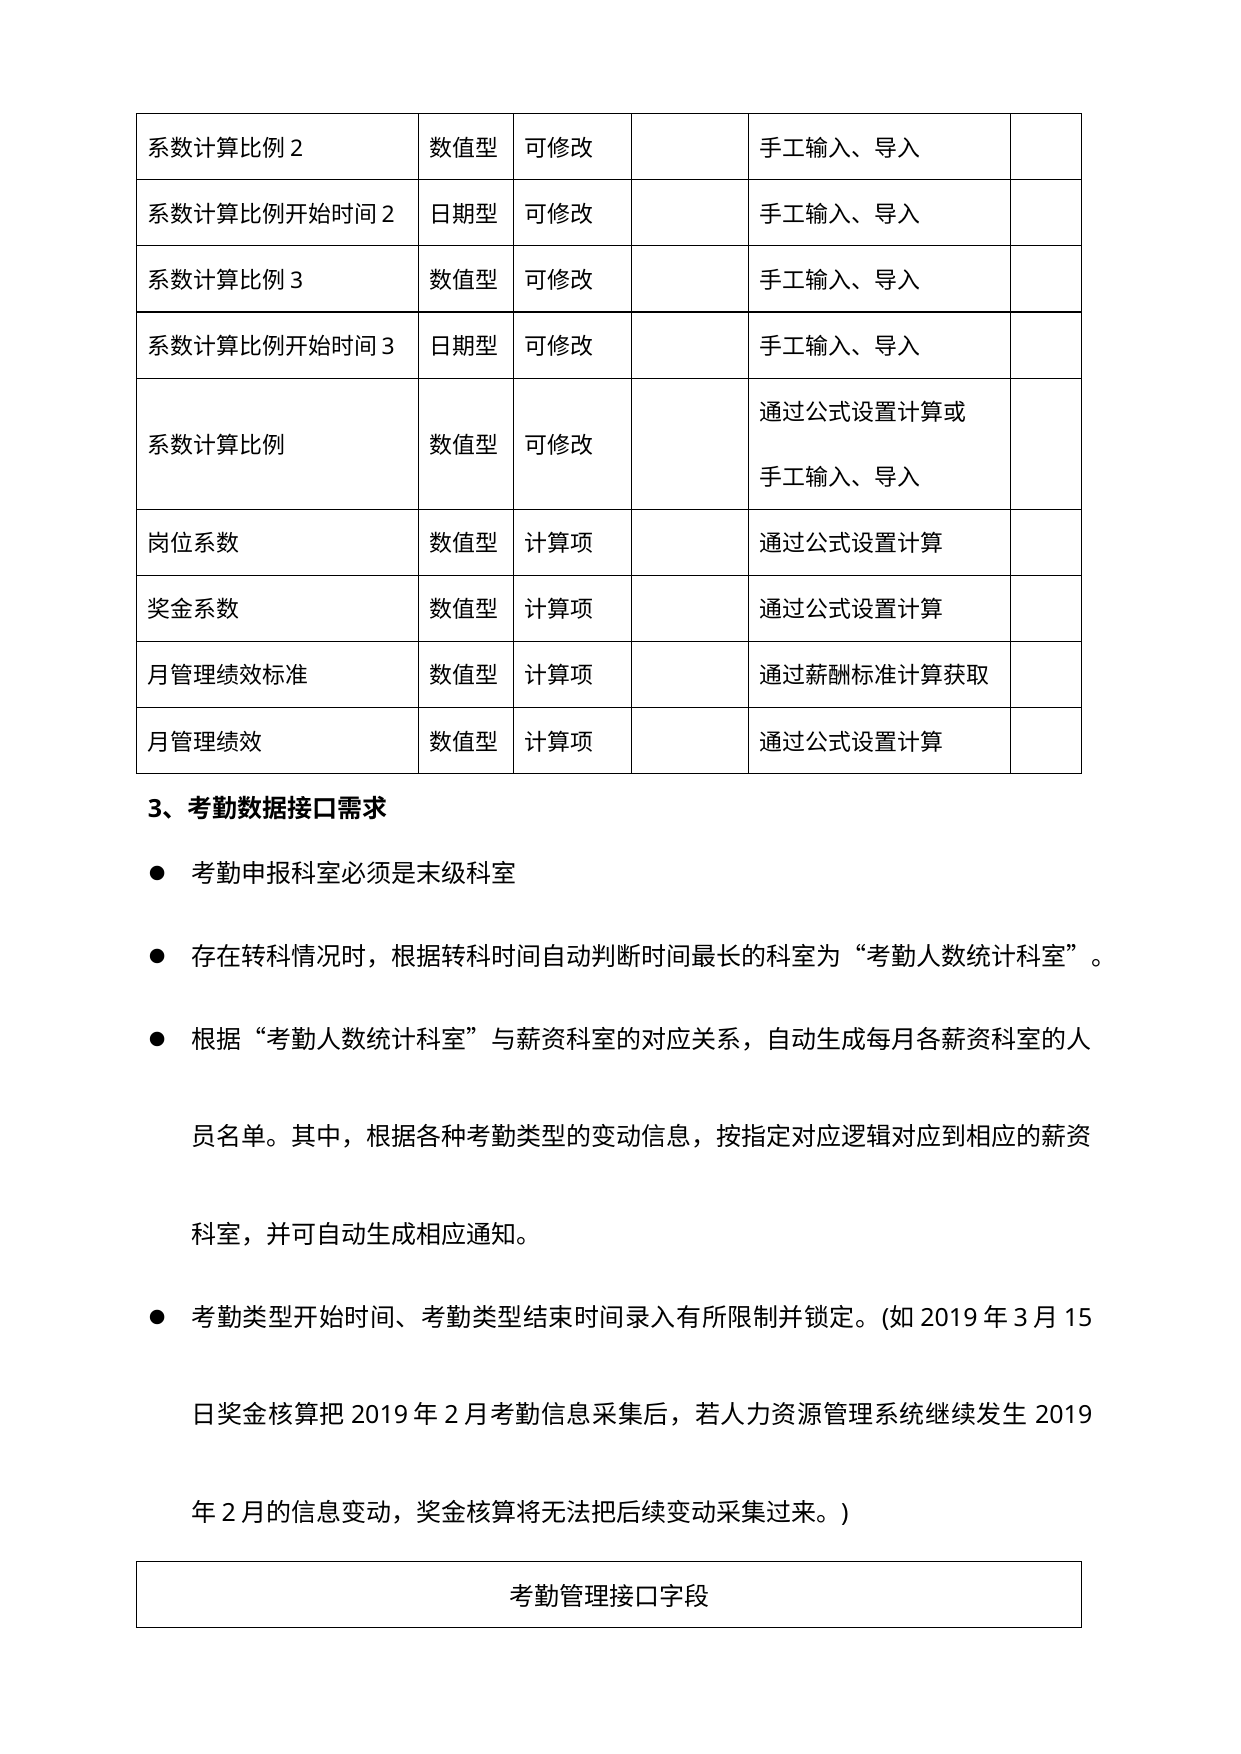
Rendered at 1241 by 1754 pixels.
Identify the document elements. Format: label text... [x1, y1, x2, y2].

table_cell 计算项 [514, 708, 631, 773]
list 考勤申报科室必须是末级科室 [148, 839, 1092, 904]
table_cell [1011, 180, 1081, 245]
table_cell [632, 576, 748, 641]
table_cell 计算项 [514, 576, 631, 641]
table_cell [632, 114, 748, 179]
table_cell 数值型 [419, 510, 513, 574]
table_cell 通过公式设置计算 [749, 510, 1010, 574]
table_cell 通过公式设置计算 [749, 576, 1010, 641]
table_cell 日期型 [419, 180, 513, 245]
table_cell 系数计算比例 [137, 379, 418, 508]
table_cell 可修改 [514, 313, 631, 377]
table_cell [632, 510, 748, 574]
table_cell 数值型 [419, 379, 513, 508]
table_cell [1011, 379, 1081, 508]
text 3、考勤数据接口需求 [148, 774, 1092, 839]
table_cell 手工输入、导入 [749, 180, 1010, 245]
list 存在转科情况时，根据转科时间自动判断时间最长的科室为“考勤人数统计科室”。 [148, 922, 1092, 987]
table_cell 月管理绩效标准 [137, 642, 418, 707]
table_cell 数值型 [419, 246, 513, 311]
table_cell [632, 642, 748, 707]
table_cell 数值型 [419, 114, 513, 179]
table_cell [1011, 708, 1081, 773]
table_cell [632, 379, 748, 508]
table_cell [1011, 246, 1081, 311]
table_cell 数值型 [419, 576, 513, 641]
table_cell [632, 180, 748, 245]
table_cell 数值型 [419, 708, 513, 773]
table_cell [632, 708, 748, 773]
table_cell 可修改 [514, 246, 631, 311]
table_cell [1011, 642, 1081, 707]
table_cell [632, 313, 748, 377]
table_cell [1011, 576, 1081, 641]
table_cell 通过公式设置计算或 手工输入、导入 [749, 379, 1010, 508]
table_cell 计算项 [514, 642, 631, 707]
table_cell 数值型 [419, 642, 513, 707]
table_cell [1011, 313, 1081, 377]
table_cell 可修改 [514, 114, 631, 179]
table_cell 岗位系数 [137, 510, 418, 574]
table_cell 系数计算比例开始时间3 [137, 313, 418, 377]
table_cell 可修改 [514, 180, 631, 245]
table_cell [632, 246, 748, 311]
table_cell [1011, 510, 1081, 574]
table_cell 手工输入、导入 [749, 114, 1010, 179]
table_cell 系数计算比例2 [137, 114, 418, 179]
table_cell 月管理绩效 [137, 708, 418, 773]
table_header 考勤管理接口字段 [137, 1562, 1081, 1627]
list 考勤类型开始时间、考勤类型结束时间录入有所限制并锁定。(如2019年3月15日奖金核算把2019年2月考勤信息采集后，若人力资源管理系统继续发生2019年2月的信息变动，奖金核算将无法把后续变动采集过来。) [148, 1283, 1092, 1543]
table_cell 系数计算比例开始时间2 [137, 180, 418, 245]
table_cell 奖金系数 [137, 576, 418, 641]
table_cell [1011, 114, 1081, 179]
list 根据“考勤人数统计科室”与薪资科室的对应关系，自动生成每月各薪资科室的人员名单。其中，根据各种考勤类型的变动信息，按指定对应逻辑对应到相应的薪资科室，并可自动生成相应通知。 [148, 1005, 1092, 1265]
table_cell 手工输入、导入 [749, 313, 1010, 377]
table_cell 手工输入、导入 [749, 246, 1010, 311]
table_cell 计算项 [514, 510, 631, 574]
table_cell 系数计算比例3 [137, 246, 418, 311]
table_cell 通过公式设置计算 [749, 708, 1010, 773]
table_cell 通过薪酬标准计算获取 [749, 642, 1010, 707]
table_cell 可修改 [514, 379, 631, 508]
table_cell 日期型 [419, 313, 513, 377]
